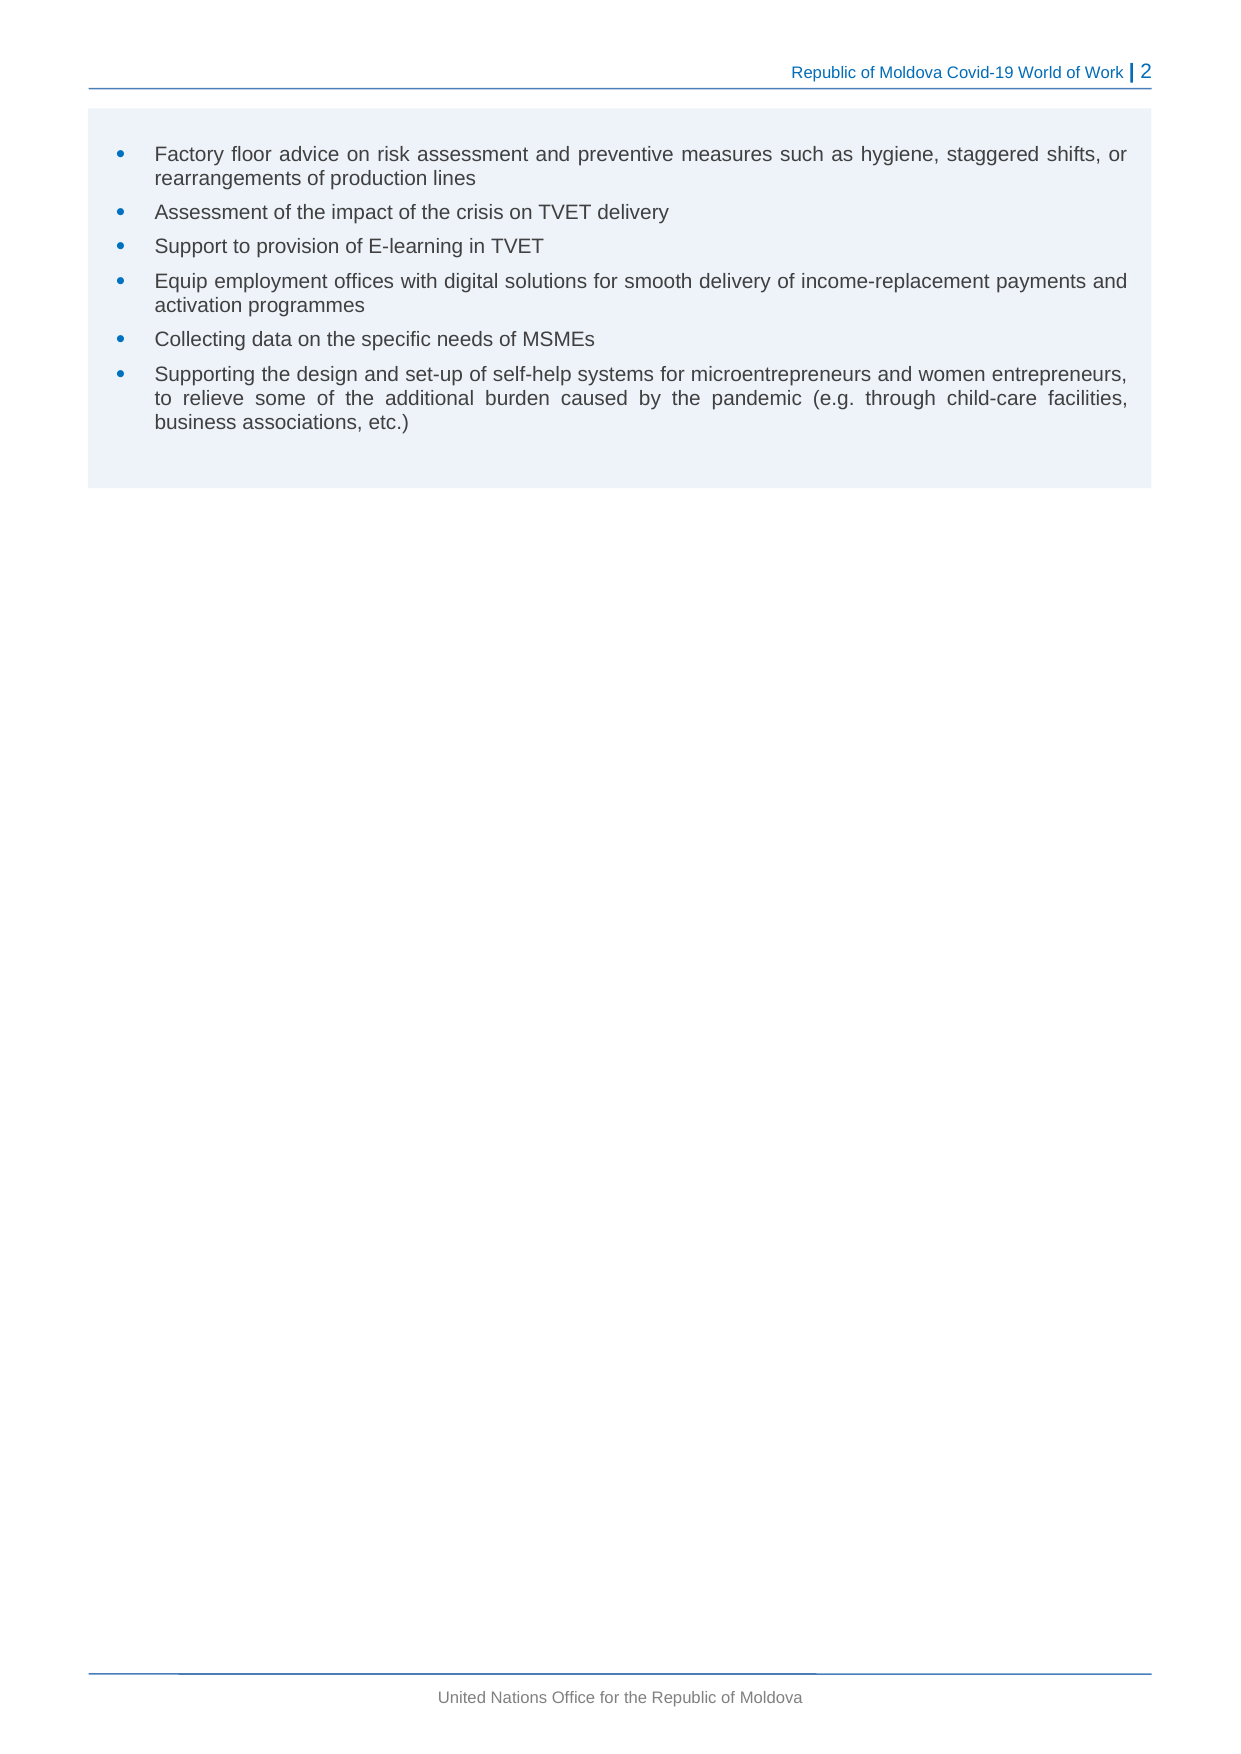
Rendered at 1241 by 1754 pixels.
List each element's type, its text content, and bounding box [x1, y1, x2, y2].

list Supporting the design and set-up of self-help systems for microentrepreneurs and women entrepreneurs, to relieve some of the additional burden caused by the pandemic (e.g. through child-care facilities, business associations, etc.) [117, 362, 1129, 434]
list Collecting data on the specific needs of MSMEs [117, 327, 1129, 351]
list Support to provision of E-learning in TVET [117, 234, 1129, 258]
list Factory floor advice on risk assessment and preventive measures such as hygiene, staggered shifts, or rearrangements of production lines [117, 141, 1129, 189]
list Assessment of the impact of the crisis on TVET delivery [117, 200, 1129, 224]
list Equip employment offices with digital solutions for smooth delivery of income-replacement payments and activation programmes [117, 269, 1129, 317]
